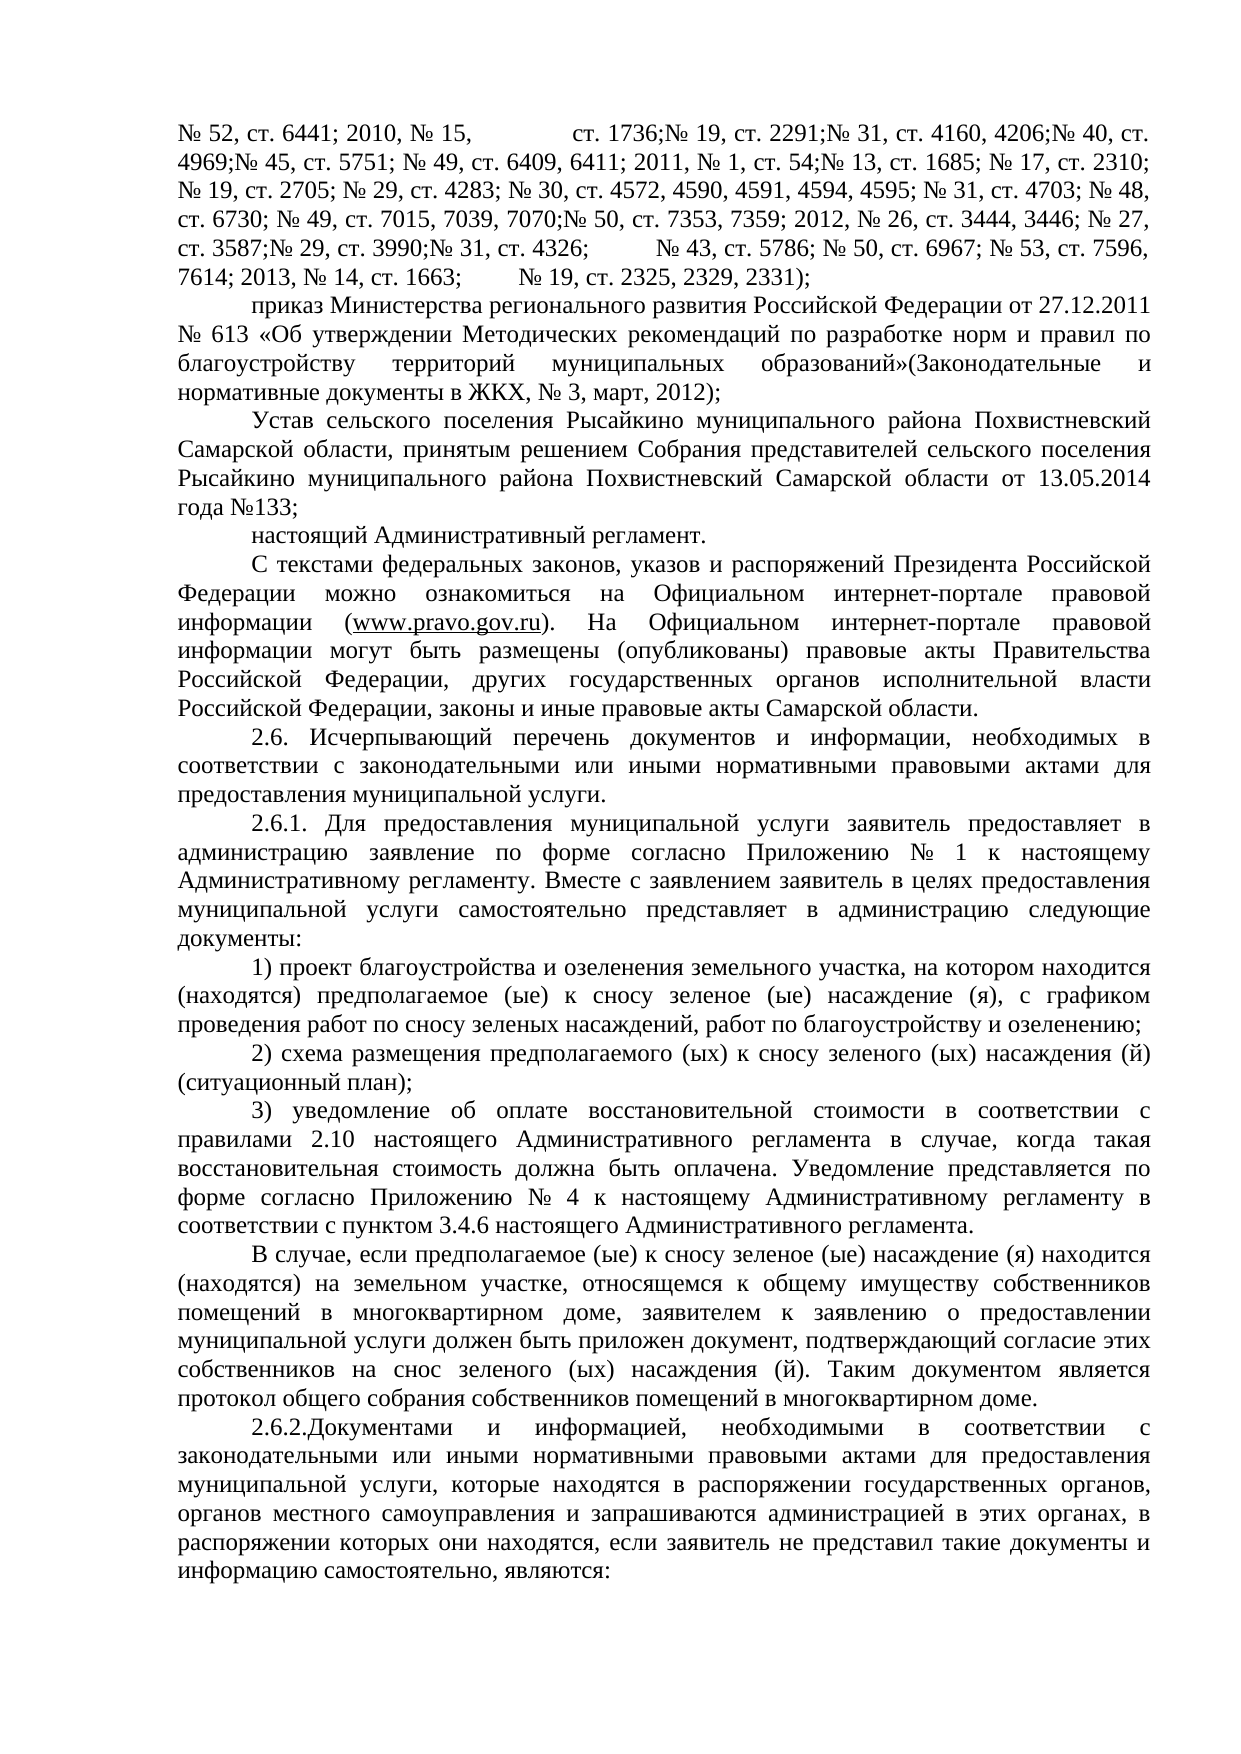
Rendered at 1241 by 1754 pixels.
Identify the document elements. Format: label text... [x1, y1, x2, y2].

text 2) схема размещения предполагаемого (ых) к сносу зеленого (ых) насаждения (й) (ситуационный план); [177, 1038, 1152, 1096]
text 2.6.1. Для предоставления муниципальной услуги заявитель предоставляет в администрацию заявление по форме согласно Приложению № 1 к настоящему Административному регламенту. Вместе с заявлением заявитель в целях предоставления муниципальной услуги самостоятельно представляет в администрацию следующие документы: [177, 808, 1152, 952]
text С текстами федеральных законов, указов и распоряжений Президента Российской Федерации можно ознакомиться на Официальном интернет-портале правовой информации (www.pravo.gov.ru). На Официальном интернет-портале правовой информации могут быть размещены (опубликованы) правовые акты Правительства Российской Федерации, других государственных органов исполнительной власти Российской Федерации, законы и иные правовые акты Самарской области. [177, 549, 1152, 722]
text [177, 118, 1152, 291]
text 3) уведомление об оплате восстановительной стоимости в соответствии с правилами 2.10 настоящего Административного регламента в случае, когда такая восстановительная стоимость должна быть оплачена. Уведомление представляется по форме согласно Приложению № 4 к настоящему Административному регламенту в соответствии с пунктом 3.4.6 настоящего Административного регламента. [177, 1096, 1152, 1239]
text приказ Министерства регионального развития Российской Федерации от 27.12.2011 № 613 «Об утверждении Методических рекомендаций по разработке норм и правил по благоустройству территорий муниципальных образований»(Законодательные и нормативные документы в ЖКХ, № 3, март, 2012); [177, 291, 1152, 406]
text 1) проект благоустройства и озеленения земельного участка, на котором находится (находятся) предполагаемое (ые) к сносу зеленое (ые) насаждение (я), с графиком проведения работ по сносу зеленых насаждений, работ по благоустройству и озеленению; [177, 952, 1152, 1038]
text Устав сельского поселения Рысайкино муниципального района Похвистневский Самарской области, принятым решением Собрания представителей сельского поселения Рысайкино муниципального района Похвистневский Самарской области от 13.05.2014 года №133; [177, 406, 1152, 521]
text 2.6. Исчерпывающий перечень документов и информации, необходимых в соответствии с законодательными или иными нормативными правовыми актами для предоставления муниципальной услуги. [177, 722, 1152, 808]
text настоящий Административный регламент. [177, 521, 1152, 549]
text 2.6.2.Документами и информацией, необходимыми в соответствии с законодательными или иными нормативными правовыми актами для предоставления муниципальной услуги, которые находятся в распоряжении государственных органов, органов местного самоуправления и запрашиваются администрацией в этих органах, в распоряжении которых они находятся, если заявитель не представил такие документы и информацию самостоятельно, являются: [177, 1412, 1152, 1584]
text В случае, если предполагаемое (ые) к сносу зеленое (ые) насаждение (я) находится (находятся) на земельном участке, относящемся к общему имуществу собственников помещений в многоквартирном доме, заявителем к заявлению о предоставлении муниципальной услуги должен быть приложен документ, подтверждающий согласие этих собственников на снос зеленого (ых) насаждения (й). Таким документом является протокол общего собрания собственников помещений в многоквартирном доме. [177, 1239, 1152, 1412]
